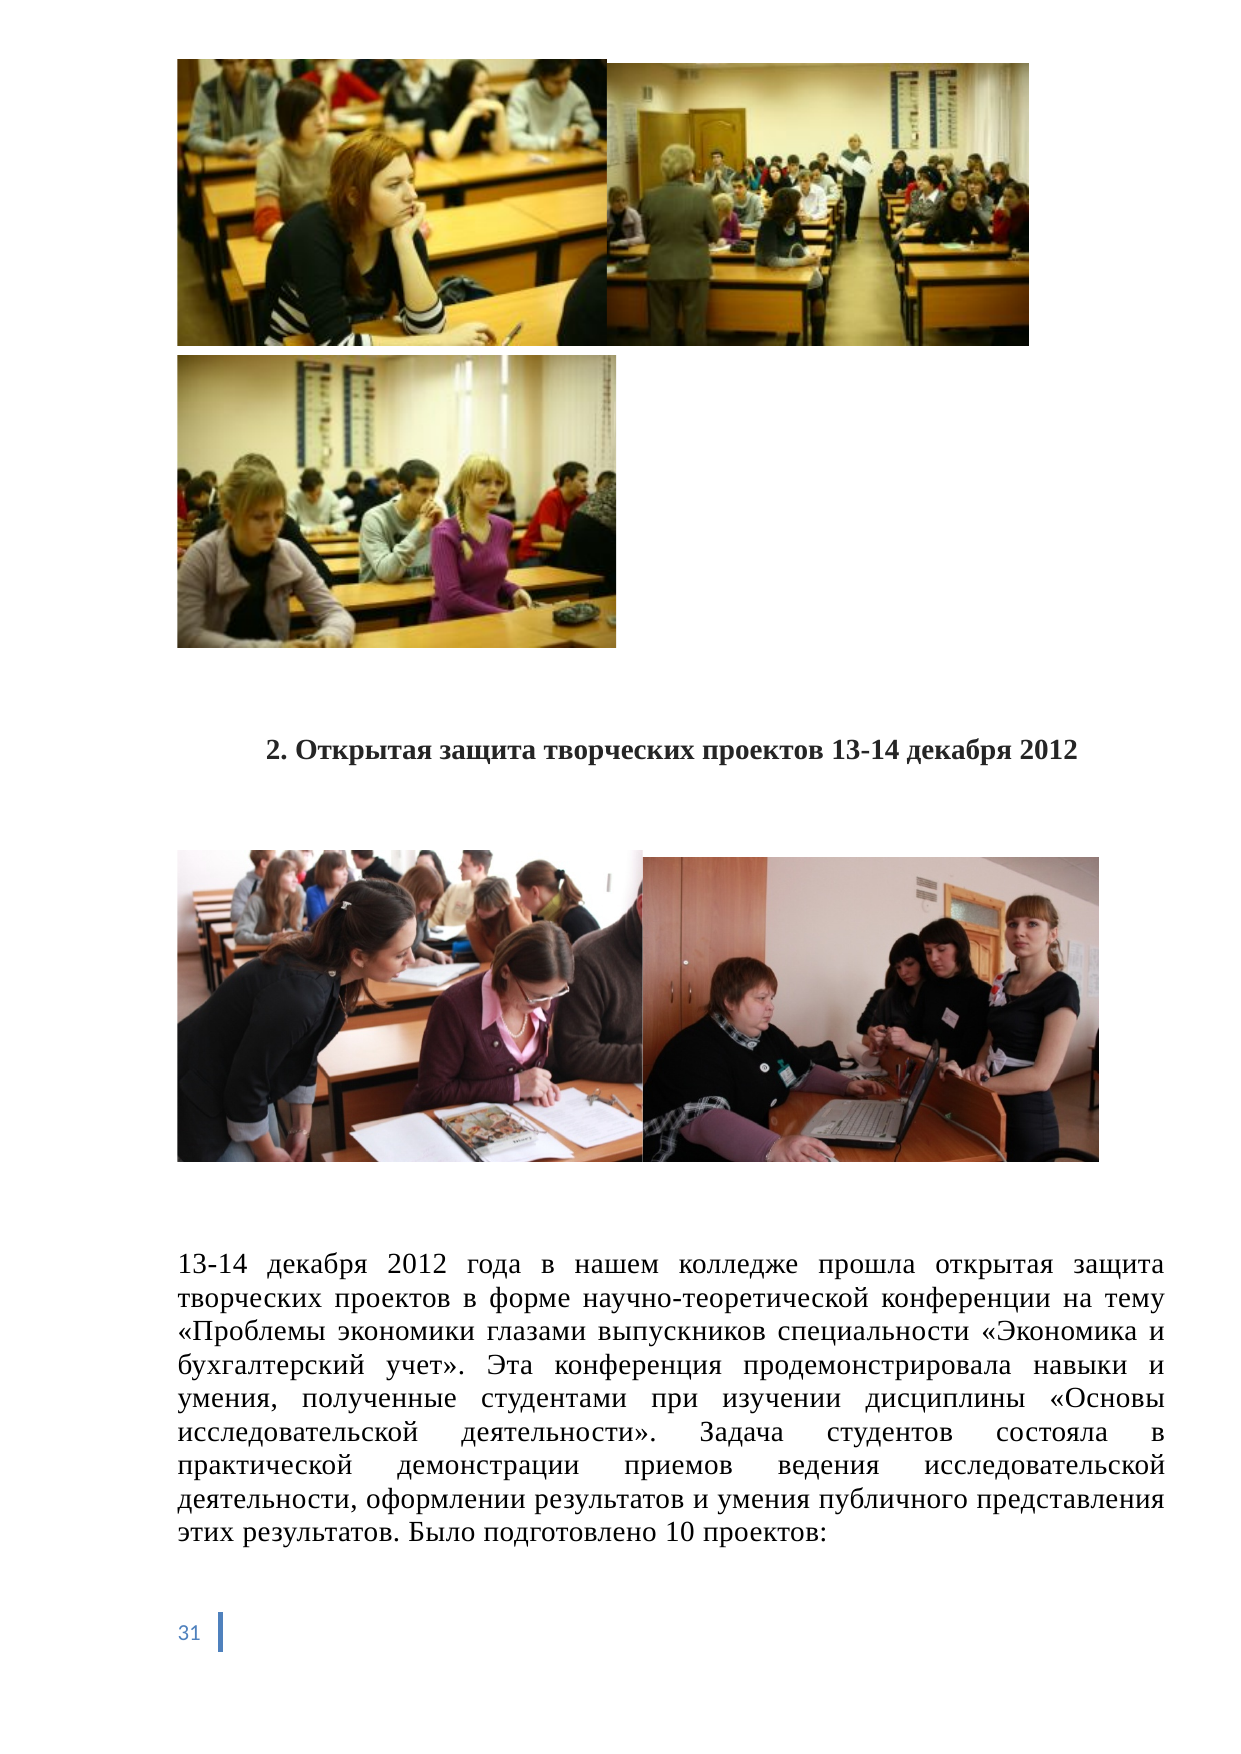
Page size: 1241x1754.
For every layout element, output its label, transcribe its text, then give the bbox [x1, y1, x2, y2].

picture [177, 850, 1099, 1162]
title 13-14 декабря 2012 года в нашем колледже прошла открытая защита творческих проектов в форме научно-теоретической конференции на тему «Проблемы экономики глазами выпускников специальности «Экономика и бухгалтерский учет». Эта конференция продемонстрировала навыки и умения, полученные студентами при изучении дисциплины «Основы исследовательской деятельности». Задача студентов состояла в практической демонстрации приемов ведения исследовательской деятельности, оформлении результатов и умения публичного представления этих результатов. Было подготовлено 10 проектов: [177, 1246, 1167, 1548]
picture [177, 355, 617, 648]
picture [177, 59, 1029, 346]
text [177, 59, 1167, 648]
text 2. Открытая защита творческих проектов 13-14 декабря 2012 [177, 732, 1167, 766]
